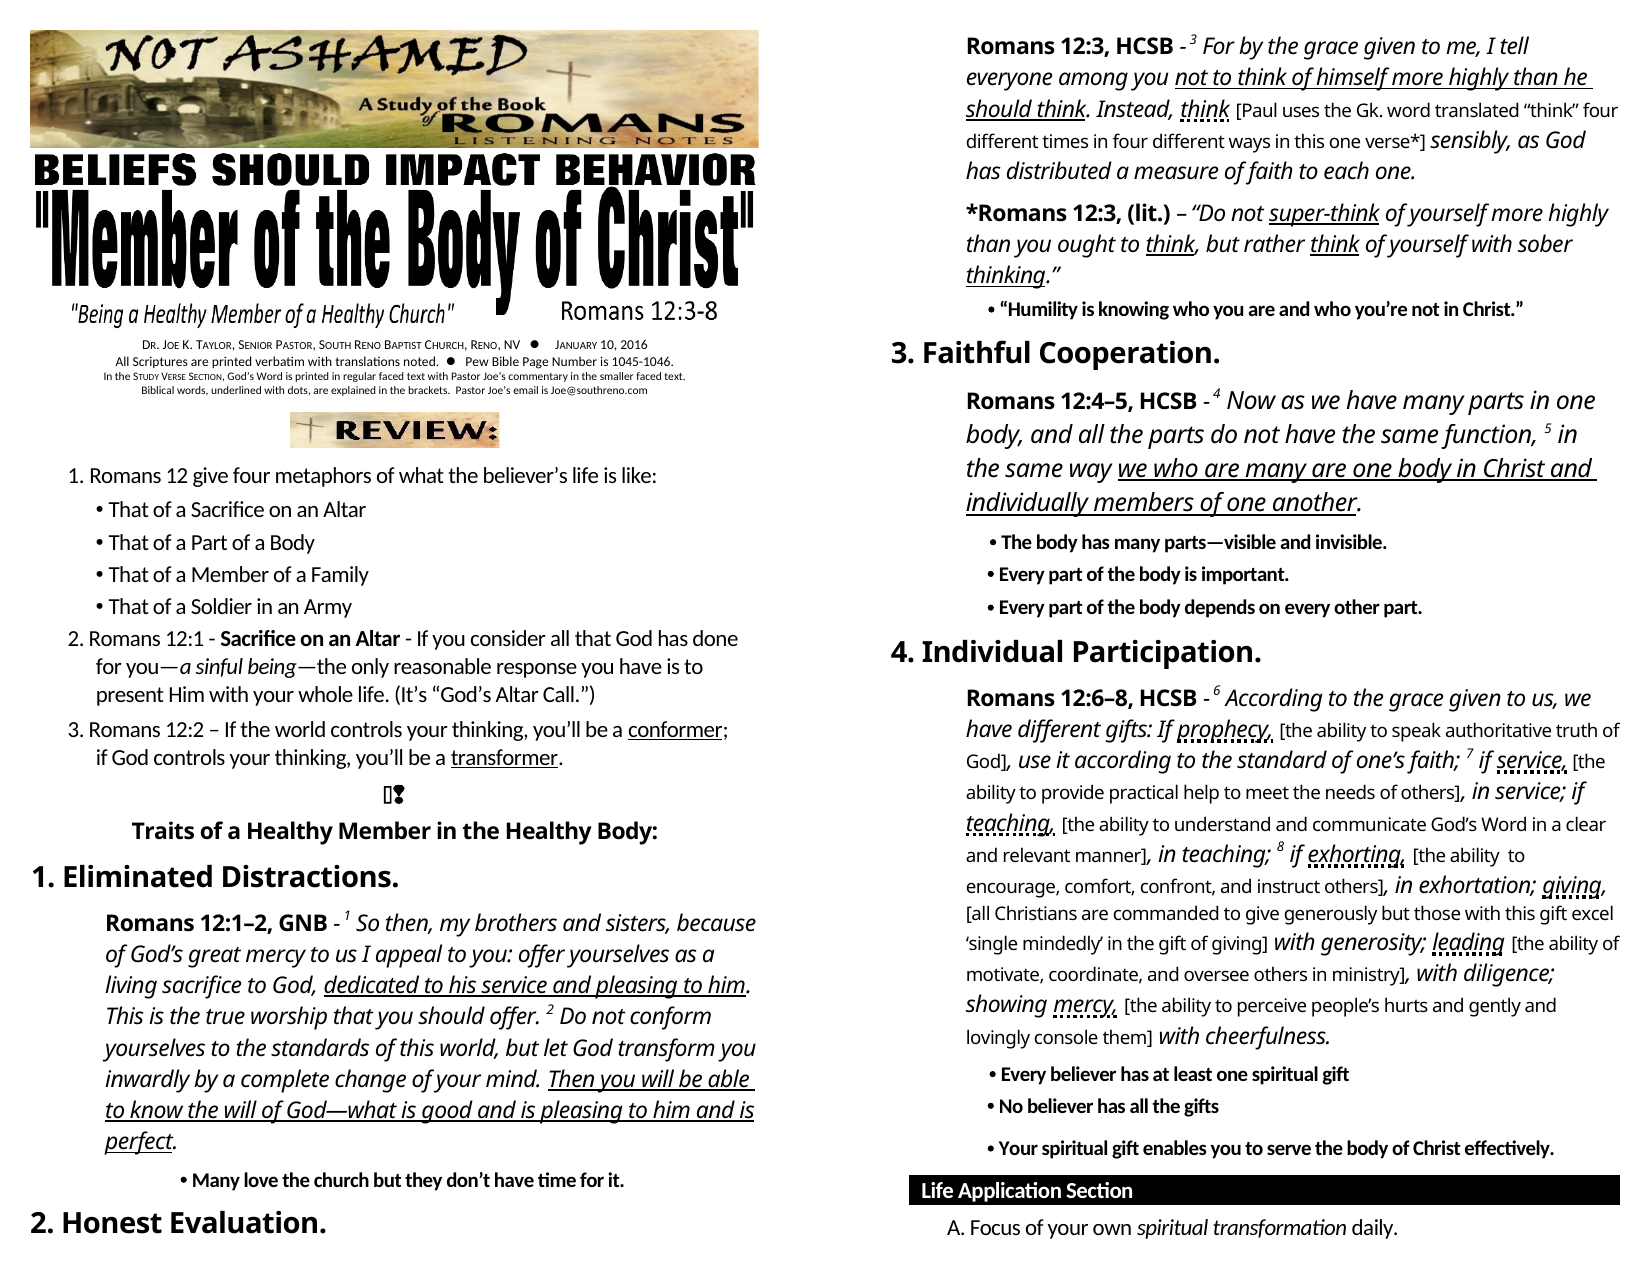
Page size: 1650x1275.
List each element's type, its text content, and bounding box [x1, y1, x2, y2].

text Biblical words, underlined with dots, are explained in the brackets. Pastor Joe’s email is Joe@southreno.com [30, 383, 759, 397]
text That of a Sacrifice on an Altar [96, 496, 759, 524]
text 4. Individual Participation. [891, 631, 1620, 671]
text 1. Romans 12 give four metaphors of what the believer’s life is like: [67, 461, 759, 489]
text 2. Honest Evaluation. [30, 1203, 759, 1242]
text Every part of the body depends on every other part. [966, 593, 1620, 621]
text In the Study Verse Section, God’s Word is printed in regular faced text with Pastor Joe’s commentary in the smaller faced text. [30, 369, 759, 383]
text All Scriptures are printed verbatim with translations noted. Pew Bible Page Number is 1045-1046. [30, 353, 759, 369]
text 1. Eliminated Distractions. [31, 856, 759, 896]
text A. Focus of your own spiritual transformation daily. [947, 1213, 1620, 1242]
text No believer has all the gifts [966, 1093, 1620, 1118]
text Romans 12:3, HCSB - 3 For by the grace given to me, I tell everyone among you not to think of himself more highly than he should think. Instead, think [Paul uses the Gk. word translated “think” four different times in four different ways in this one verse*] sensibly, as God has distributed a measure of faith to each one. [966, 30, 1620, 186]
text *Romans 12:3, (lit.) – “Do not super-think of yourself more highly than you ought to think, but rather think of yourself with sober thinking.” [966, 197, 1620, 290]
text Every part of the body is important. [966, 561, 1620, 586]
picture [290, 412, 500, 448]
text Your spiritual gift enables you to serve the body of Christ effectively. [966, 1124, 1620, 1164]
text Dr. K. Taylor, Senior Pastor, South Reno Baptist Church, Reno, NV January 10, 2016 [30, 336, 759, 353]
text 3. Faithful Cooperation. [891, 332, 1620, 372]
text 2. Romans 12:1 - Sacrifice on an Altar - If you consider all that God has done for you—a sinful being—the only reasonable response you have is to present Him with your whole life. (It’s “God’s Altar Call.”) [67, 624, 759, 708]
text That of a Soldier in an Army [96, 592, 759, 620]
text Romans 12:6–8, HCSB - 6 According to the grace given to us, we have different gifts: If prophecy, [the ability to speak authoritative truth of God], use it according to the standard of one’s faith; 7 if service, [the ability to provide practical help to meet the needs of others], in service; if teaching, [the ability to understand and communicate God’s Word in a clear and relevant manner], in teaching; 8 if exhorting, [the ability to encourage, comfort, confront, and instruct others], in exhortation; giving, [all Christians are commanded to give generously but those with this gift excel ‘single mindedly’ in the gift of giving] with generosity; leading [the ability of motivate, coordinate, and oversee others in ministry], with diligence; showing mercy, [the ability to perceive people’s hurts and gently and lovingly console them] with cheerfulness. [966, 682, 1620, 1051]
text “Humility is knowing who you are and who you’re not in Christ.” [966, 297, 1620, 322]
text 3. Romans 12:2 – If the world controls your thinking, you’ll be a conformer; if God controls your thinking, you’ll be a transformer. [67, 715, 759, 771]
text Romans 12:4–5, HCSB - 4 Now as we have many parts in one body, and all the parts do not have the same function, 5 in the same way we who are many are one body in Christ and individually members of one another. [966, 383, 1620, 519]
text Traits of a Healthy Member in the Healthy Body: [31, 815, 759, 846]
picture [30, 30, 760, 333]
text The body has many parts—visible and invisible. [966, 529, 1620, 555]
text Every believer has at least one spiritual gift [966, 1061, 1620, 1087]
text Many love the church but they don’t have time for it. [105, 1167, 759, 1192]
text That of a Part of a Body [96, 528, 759, 556]
table_header Life Application Section [911, 1176, 1619, 1204]
text That of a Member of a Family [96, 560, 759, 588]
